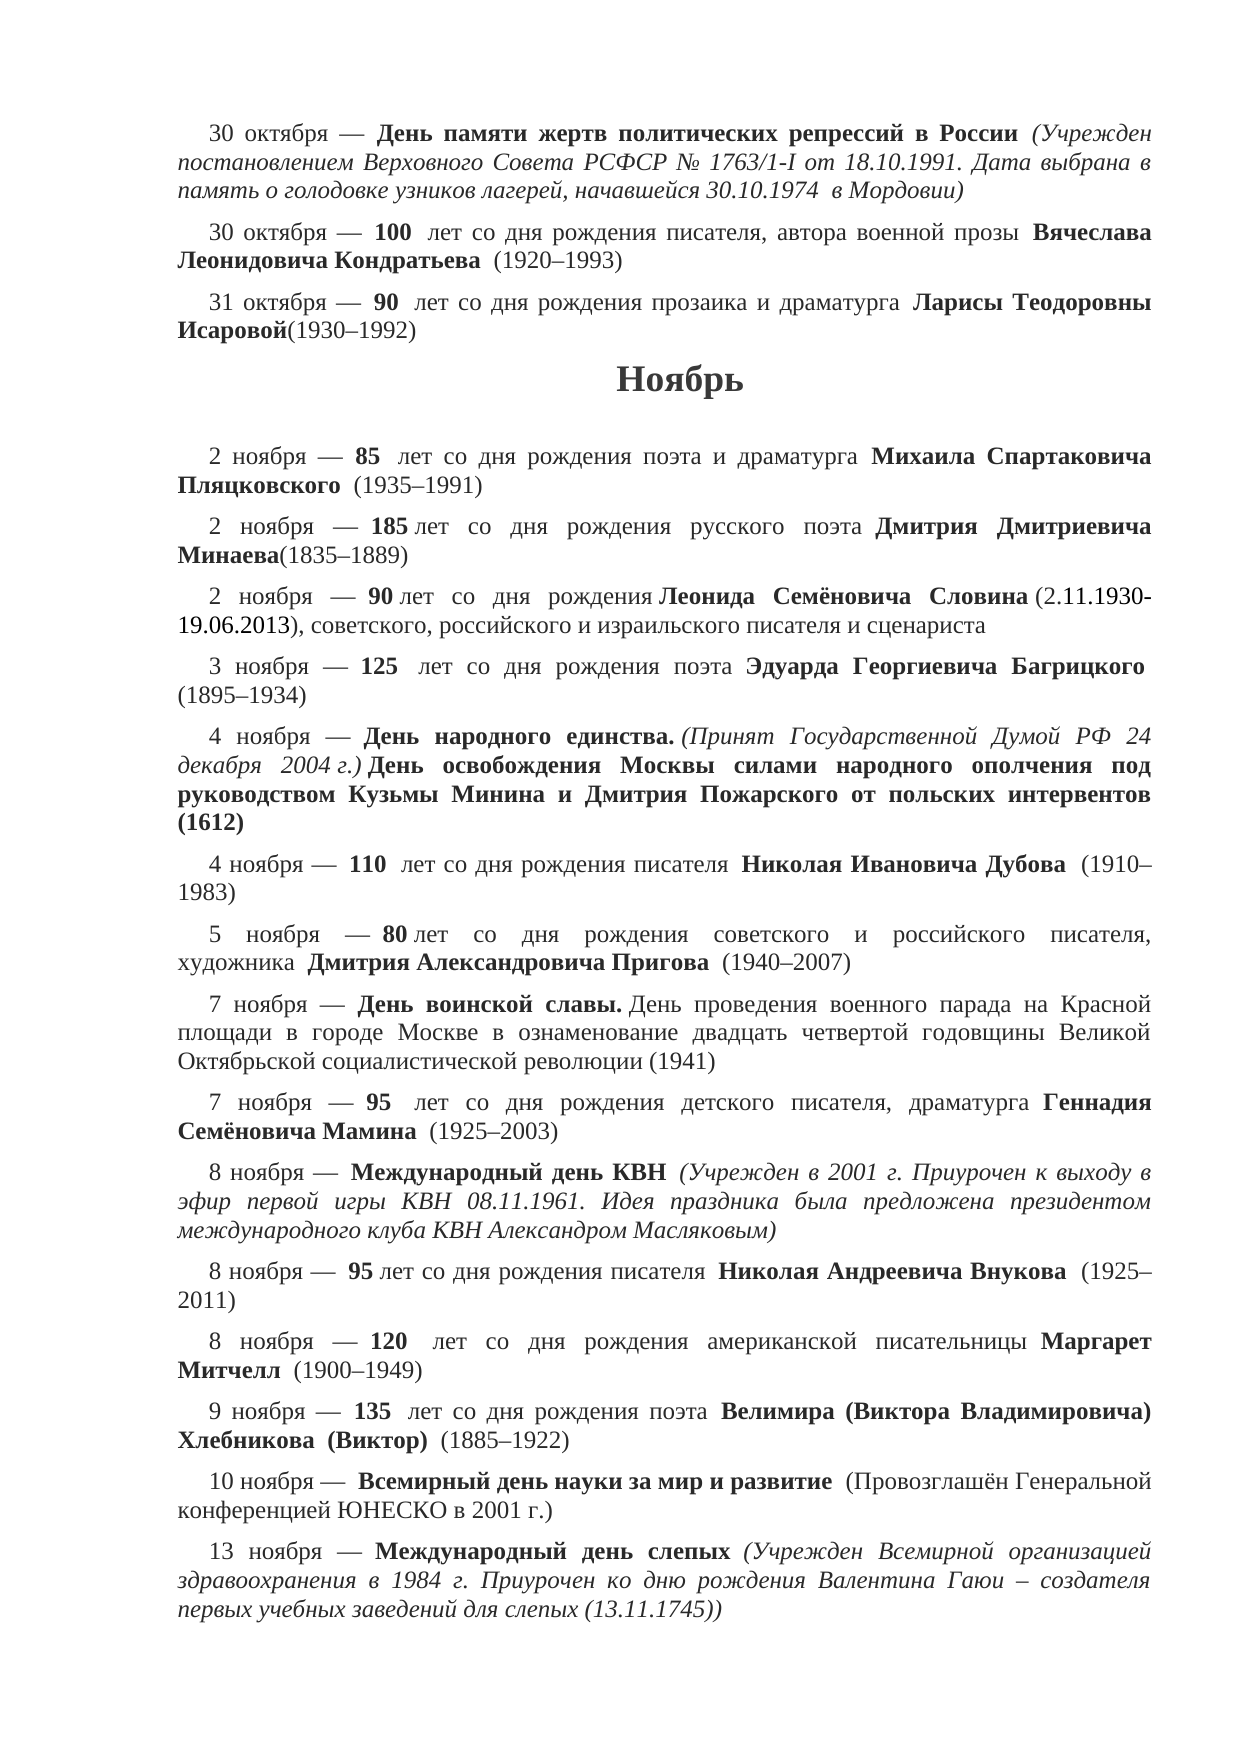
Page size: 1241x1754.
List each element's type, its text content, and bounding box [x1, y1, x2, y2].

text 30 октября — 100 лет со дня рождения писателя, автора военной прозы Вячеслава Леонидовича Кондратьева (1920–1993) [177, 217, 1152, 274]
text 4 ноября — 110 лет со дня рождения писателя Николая Ивановича Дубова (1910–1983) [177, 849, 1152, 906]
text 2 ноября — 85 лет со дня рождения поэта и драматурга Михаила Спартаковича Пляцковского (1935–1991) [177, 441, 1152, 499]
text 8 ноября — 120 лет со дня рождения американской писательницы Маргарет Митчелл (1900–1949) [177, 1326, 1152, 1384]
text 31 октября — 90 лет со дня рождения прозаика и драматурга Ларисы Теодоровны Исаровой(1930–1992) [177, 287, 1152, 344]
text 5 ноября — 80 лет со дня рождения советского и российского писателя, художника Дмитрия Александровича Пригова (1940–2007) [177, 919, 1152, 976]
text 9 ноября — 135 лет со дня рождения поэта Велимира (Виктора Владимировича) Хлебникова (Виктор) (1885–1922) [177, 1396, 1152, 1454]
text 7 ноября — 95 лет со дня рождения детского писателя, драматурга Геннадия Семёновича Мамина (1925–2003) [177, 1087, 1152, 1145]
text 30 октября — День памяти жертв политических репрессий в России (Учрежден постановлением Верховного Совета РСФСР № 1763/1-I от 18.10.1991. Дата выбрана в память о голодовке узников лагерей, начавшейся 30.10.1974 в Мордовии) [177, 118, 1152, 204]
text 10 ноября — Всемирный день науки за мир и развитие (Провозглашён Генеральной конференцией ЮНЕСКО в 2001 г.) [177, 1466, 1152, 1524]
text 8 ноября — Международный день КВН (Учрежден в 2001 г. Приурочен к выходу в эфир первой игры КВН 08.11.1961. Идея праздника была предложена президентом международного клуба КВН Александром Масляковым) [177, 1157, 1152, 1244]
text 7 ноября — День воинской славы. День проведения военного парада на Красной площади в городе Москве в ознаменование двадцать четвертой годовщины Великой Октябрьской социалистической революции (1941) [177, 989, 1152, 1075]
text 2 ноября — 90 лет со дня рождения Леонида Семёновича Словина (2.11.1930-19.06.2013), советского, российского и израильского писателя и сценариста [177, 581, 1152, 639]
text 3 ноября — 125 лет со дня рождения поэта Эдуарда Георгиевича Багрицкого (1895–1934) [177, 651, 1152, 709]
text 8 ноября — 95 лет со дня рождения писателя Николая Андреевича Внукова (1925–2011) [177, 1256, 1152, 1314]
text 13 ноября — Международный день слепых (Учрежден Всемирной организацией здравоохранения в 1984 г. Приурочен ко дню рождения Валентина Гаюи – создателя первых учебных заведений для слепых (13.11.1745)) [177, 1536, 1152, 1622]
text 4 ноября — День народного единства. (Принят Государственной Думой РФ 24 декабря 2004 г.) День освобождения Москвы силами народного ополчения под руководством Кузьмы Минина и Дмитрия Пожарского от польских интервентов (1612) [177, 721, 1152, 836]
text Ноябрь [177, 357, 1152, 400]
text 2 ноября — 185 лет со дня рождения русского поэта Дмитрия Дмитриевича Минаева(1835–1889) [177, 511, 1152, 569]
